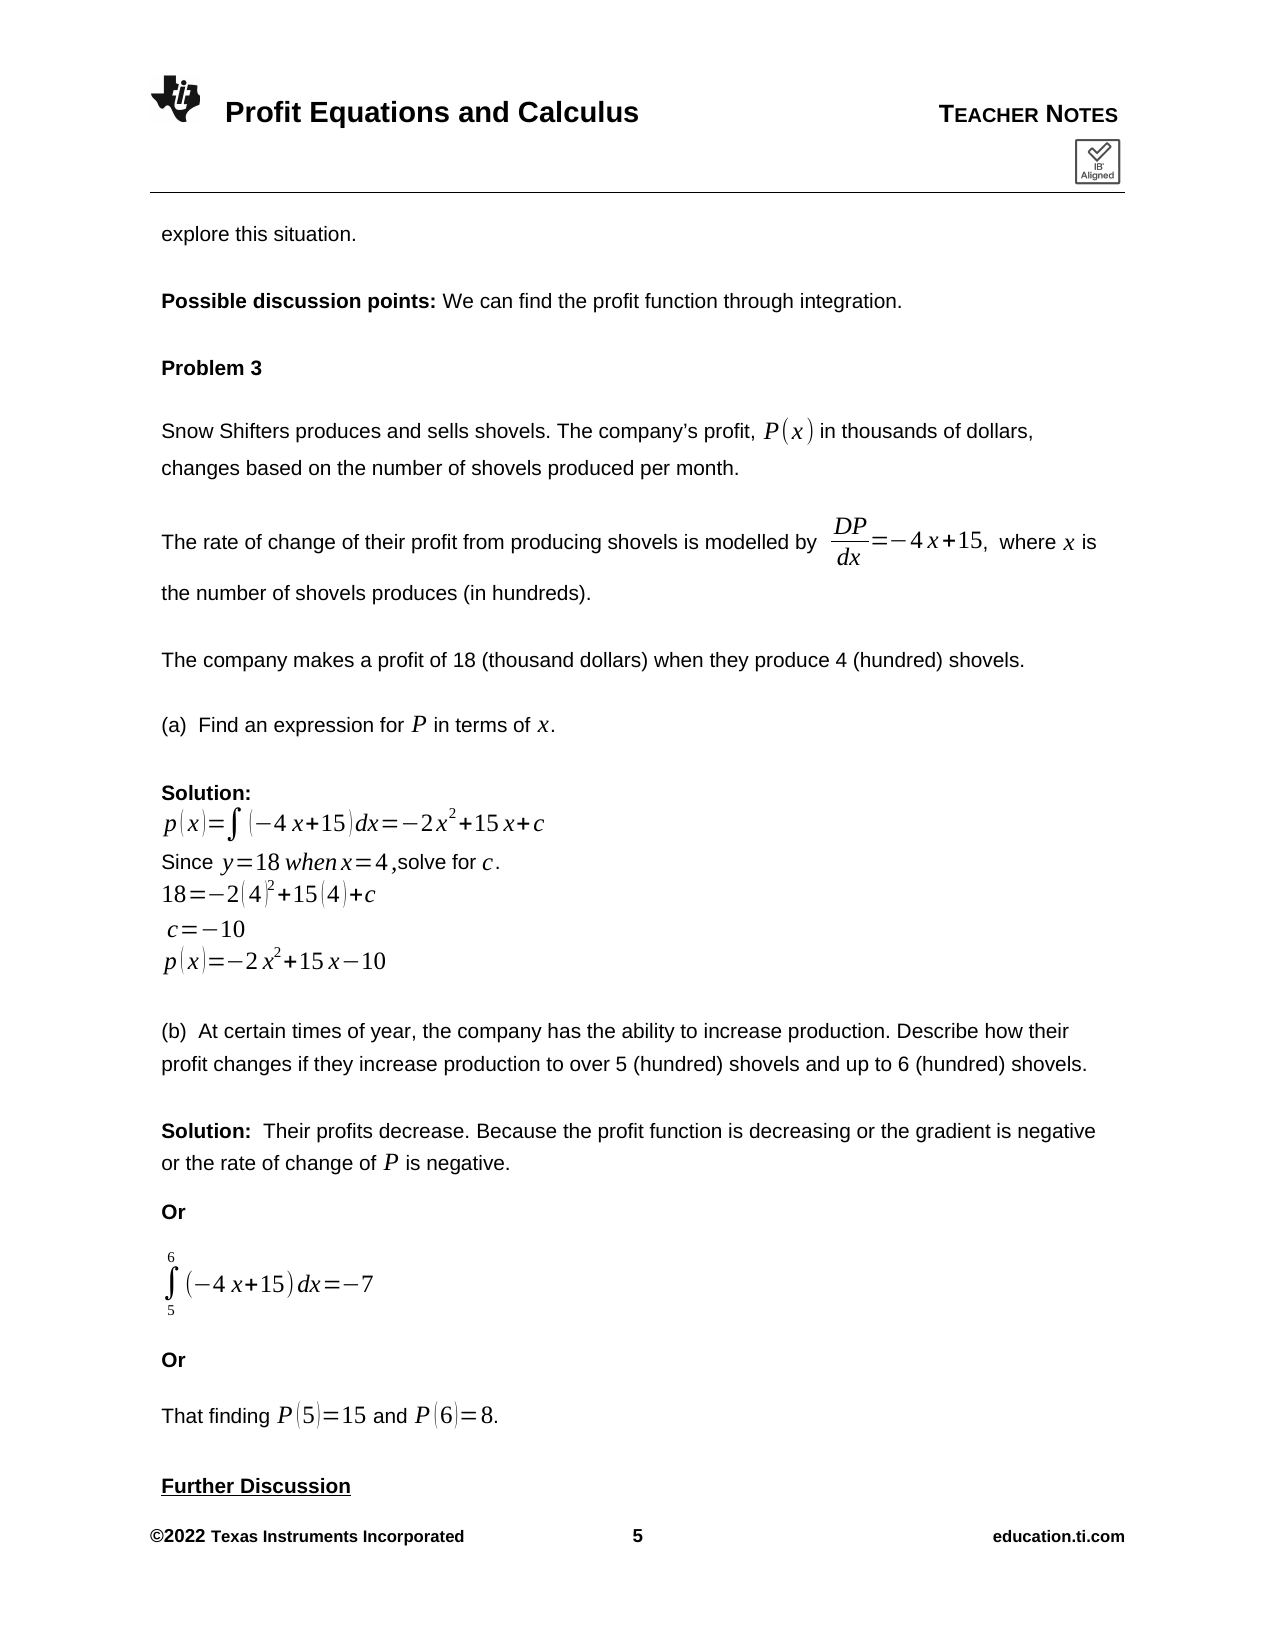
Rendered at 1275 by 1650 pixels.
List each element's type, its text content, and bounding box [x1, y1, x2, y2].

picture [1073, 137, 1122, 185]
picture [150, 75, 200, 123]
